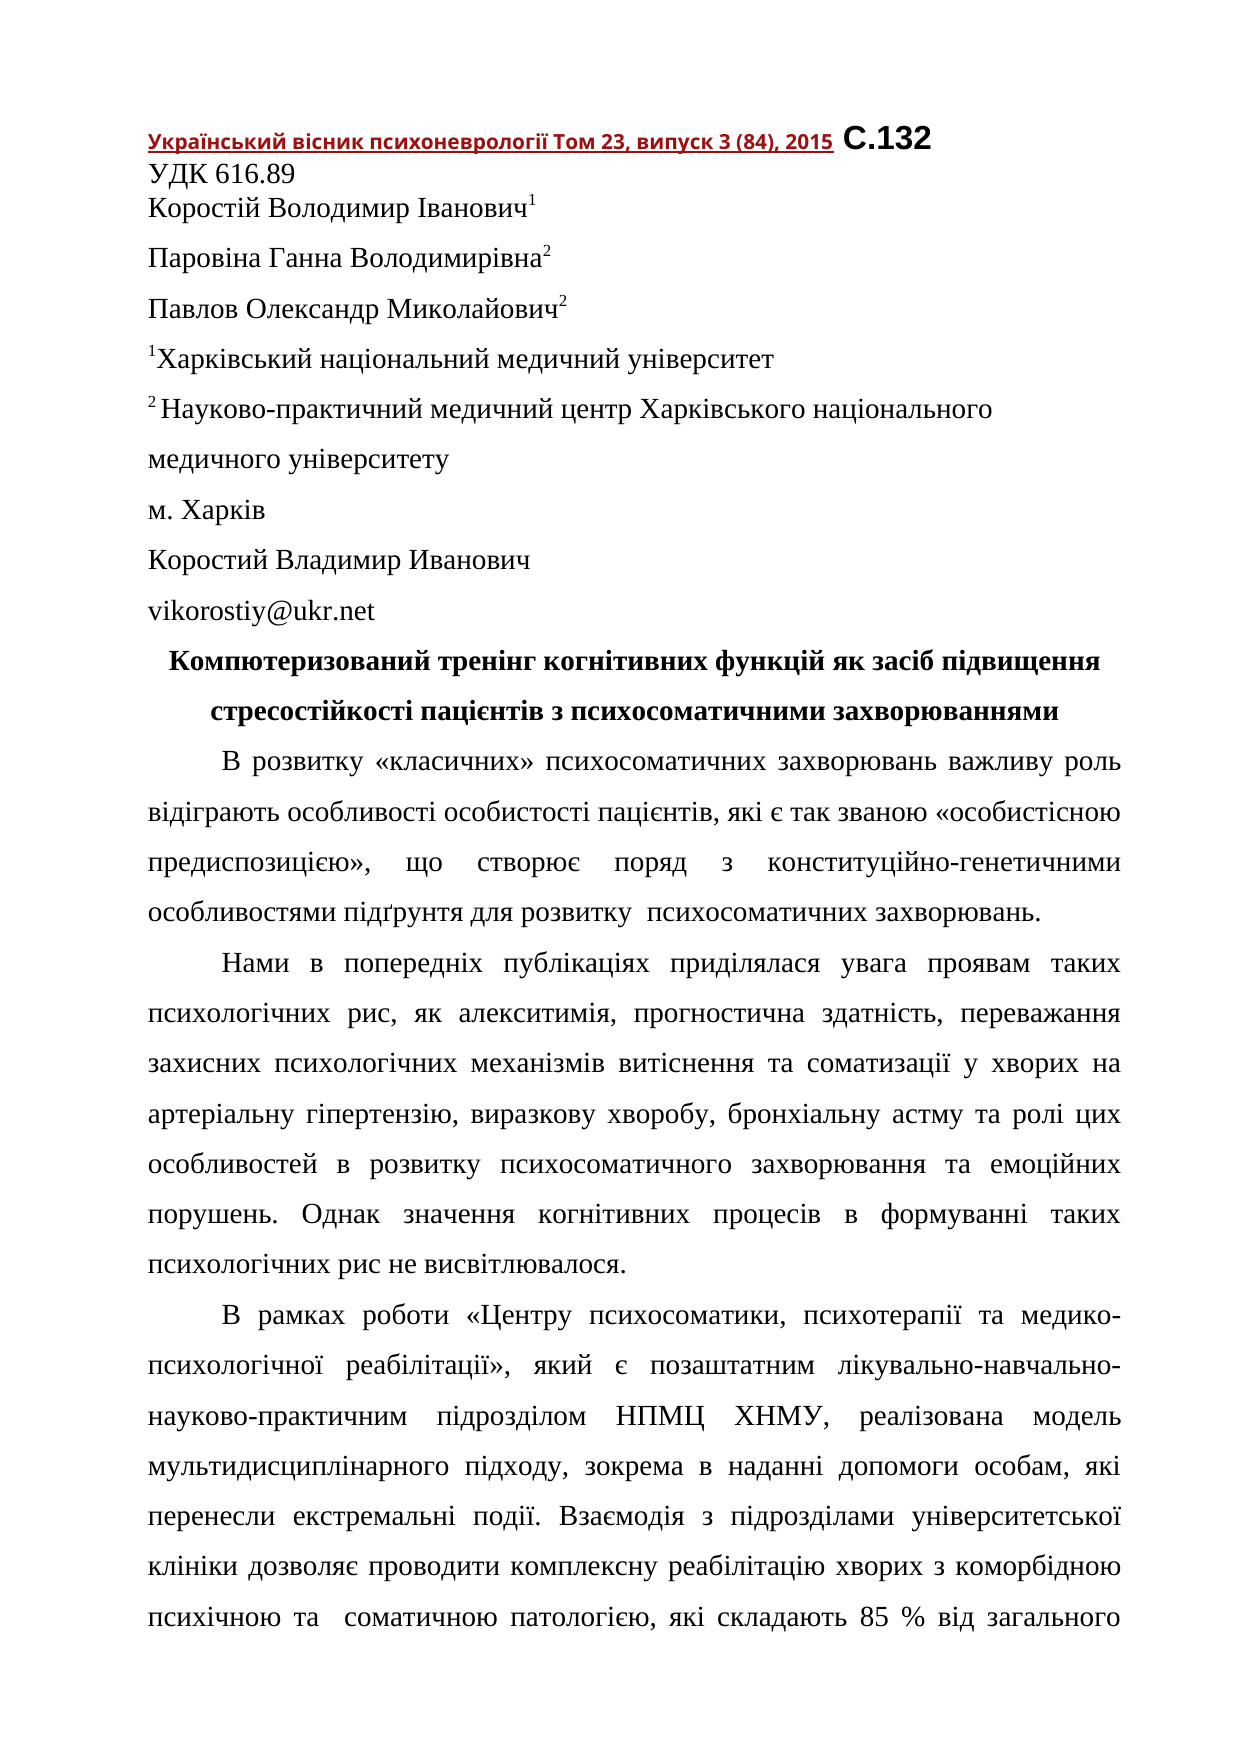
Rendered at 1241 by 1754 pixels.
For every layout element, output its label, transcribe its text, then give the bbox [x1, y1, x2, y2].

text Нами в попередніх публікаціях приділялася увага проявам таких психологічних рис, як алекситимія, прогностична здатність, переважання захисних психологічних механізмів витіснення та соматизації у хворих на артеріальну гіпертензію, виразкову хворобу, бронхіальну астму та ролі цих особливостей в розвитку психосоматичного захворювання та емоційних порушень. Однак значення когнітивних процесів в формуванні таких психологічних рис не висвітлювалося. [148, 945, 1122, 1280]
text Коростий Владимир Иванович [148, 542, 1122, 576]
text vikorostiy@ukr.net [148, 593, 1122, 626]
text 2 Науково-практичний медичний центр Харківського національного медичного університету [148, 391, 1122, 475]
text Павлов Олександр Миколайович2 [148, 291, 1122, 324]
text 1Харківський національний медичний університет [148, 341, 1122, 374]
text Компютеризований тренінг когнітивних функцій як засіб підвищення стресостійкості пацієнтів з психосоматичними захворюваннями [148, 643, 1122, 727]
text м. Харків [148, 492, 1122, 526]
text Український вісник психоневрології Том 23, випуск 3 (84), 2015 C.132 [148, 118, 1122, 157]
text В розвитку «класичних» психосоматичних захворювань важливу роль відіграють особливості особистості пацієнтів, які є так званою «особистісною предиспозицією», що створює поряд з конституційно-генетичними особливостями підґрунтя для розвитку психосоматичних захворювань. [148, 743, 1122, 928]
text Коростій Володимир Іванович1 [148, 190, 1122, 224]
text Паровіна Ганна Володимирівна2 [148, 240, 1122, 274]
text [148, 1297, 1122, 1632]
text УДК 616.89 [148, 157, 1122, 190]
